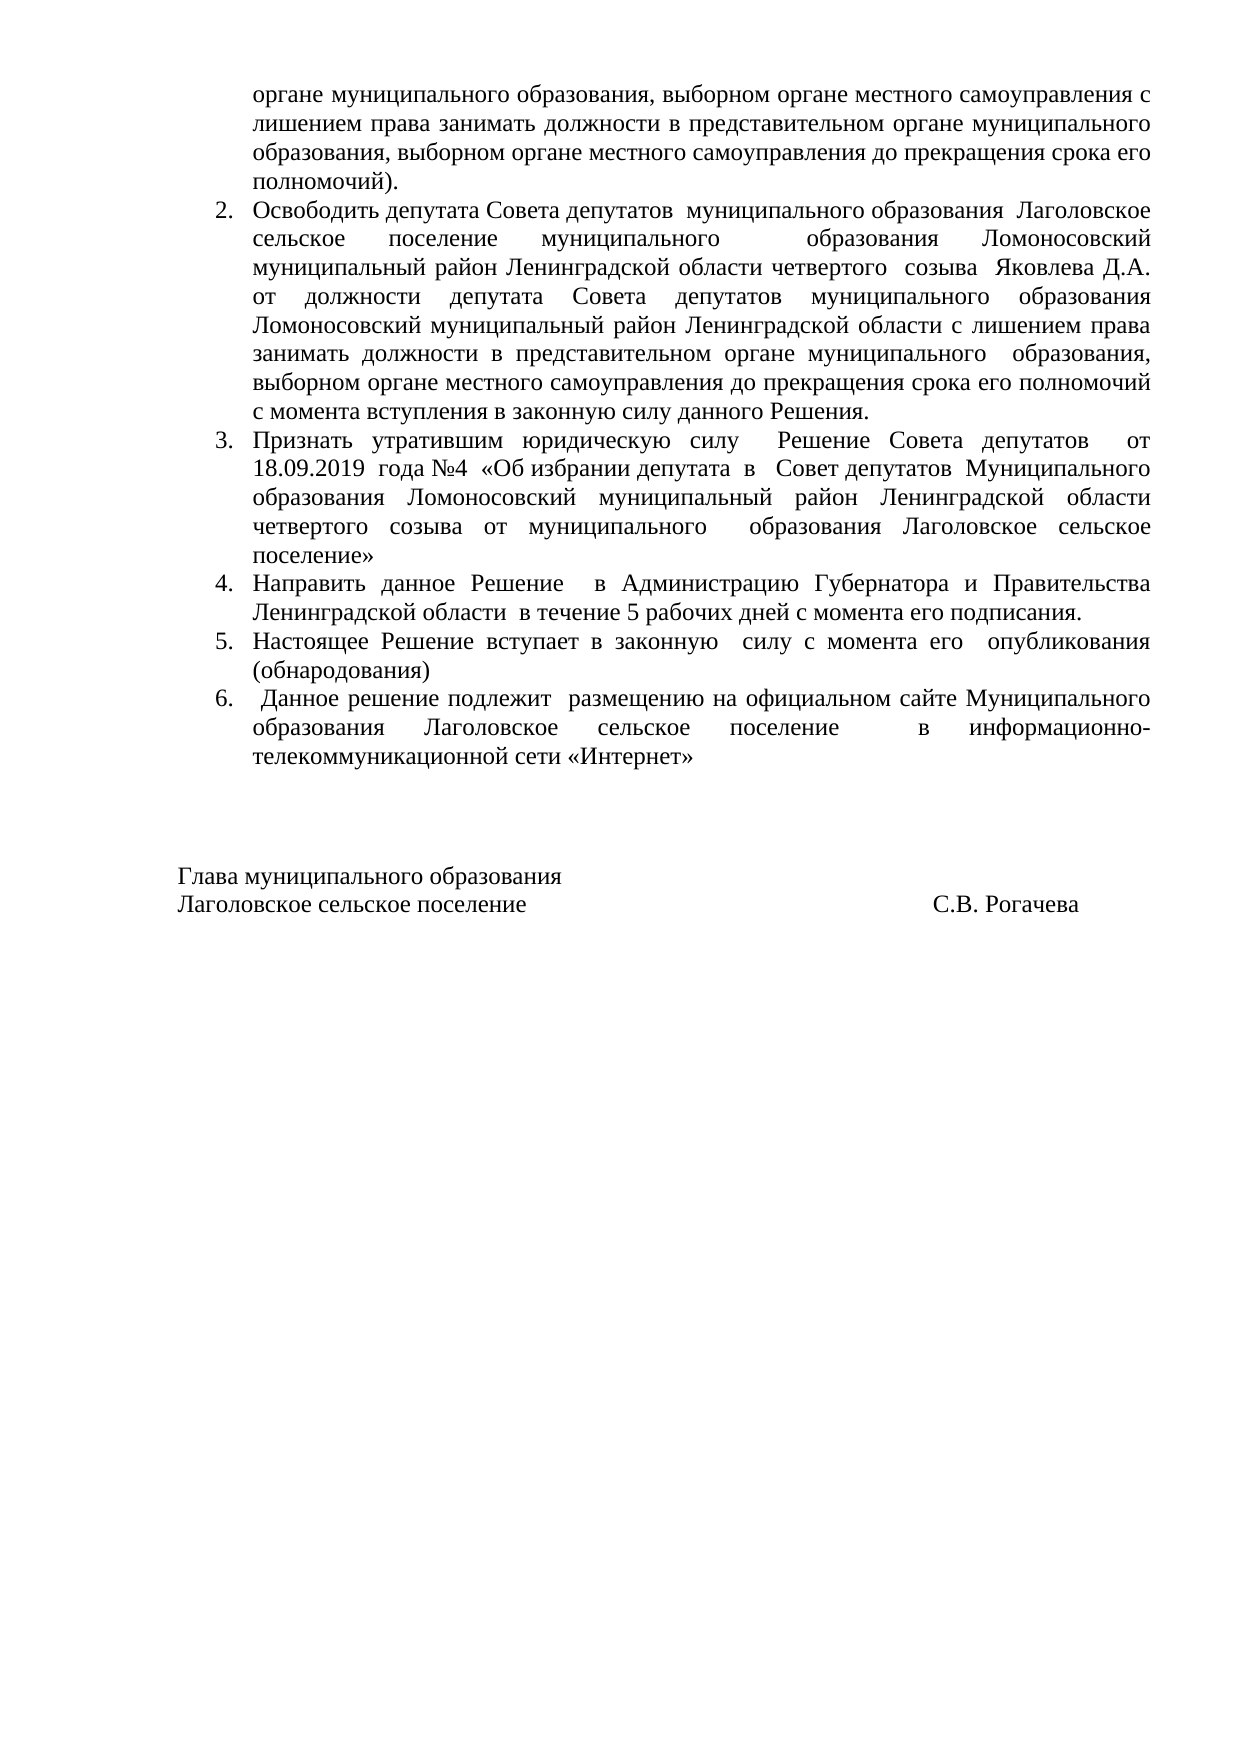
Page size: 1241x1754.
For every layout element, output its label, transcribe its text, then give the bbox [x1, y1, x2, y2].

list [215, 75, 1152, 195]
list Направить данное Решение в Администрацию Губернатора и Правительства Ленинградской области в течение 5 рабочих дней с момента его подписания. [215, 568, 1152, 626]
list Признать утратившим юридическую силу Решение Совета депутатов от 18.09.2019 года №4 «Об избрании депутата в Совет депутатов Муниципального образования Ломоносовский муниципальный район Ленинградской области четвертого созыва от муниципального образования Лаголовское сельское поселение» [215, 425, 1152, 568]
list Освободить депутата Совета депутатов муниципального образования Лаголовское сельское поселение муниципального образования Ломоносовский муниципальный район Ленинградской области четвертого созыва Яковлева Д.А. от должности депутата Совета депутатов муниципального образования Ломоносовский муниципальный район Ленинградской области с лишением права занимать должности в представительном органе муниципального образования, выборном органе местного самоуправления до прекращения срока его полномочий с момента вступления в законную силу данного Решения. [215, 195, 1152, 425]
text Лаголовское сельское поселение С.В. Рогачева [177, 889, 1152, 918]
list Данное решение подлежит размещению на официальном сайте Муниципального образования Лаголовское сельское поселение в информационно- телекоммуникационной сети «Интернет» [215, 683, 1152, 770]
list Настоящее Решение вступает в законную силу с момента его опубликования (обнародования) [215, 626, 1152, 683]
text Глава муниципального образования [177, 861, 1152, 889]
